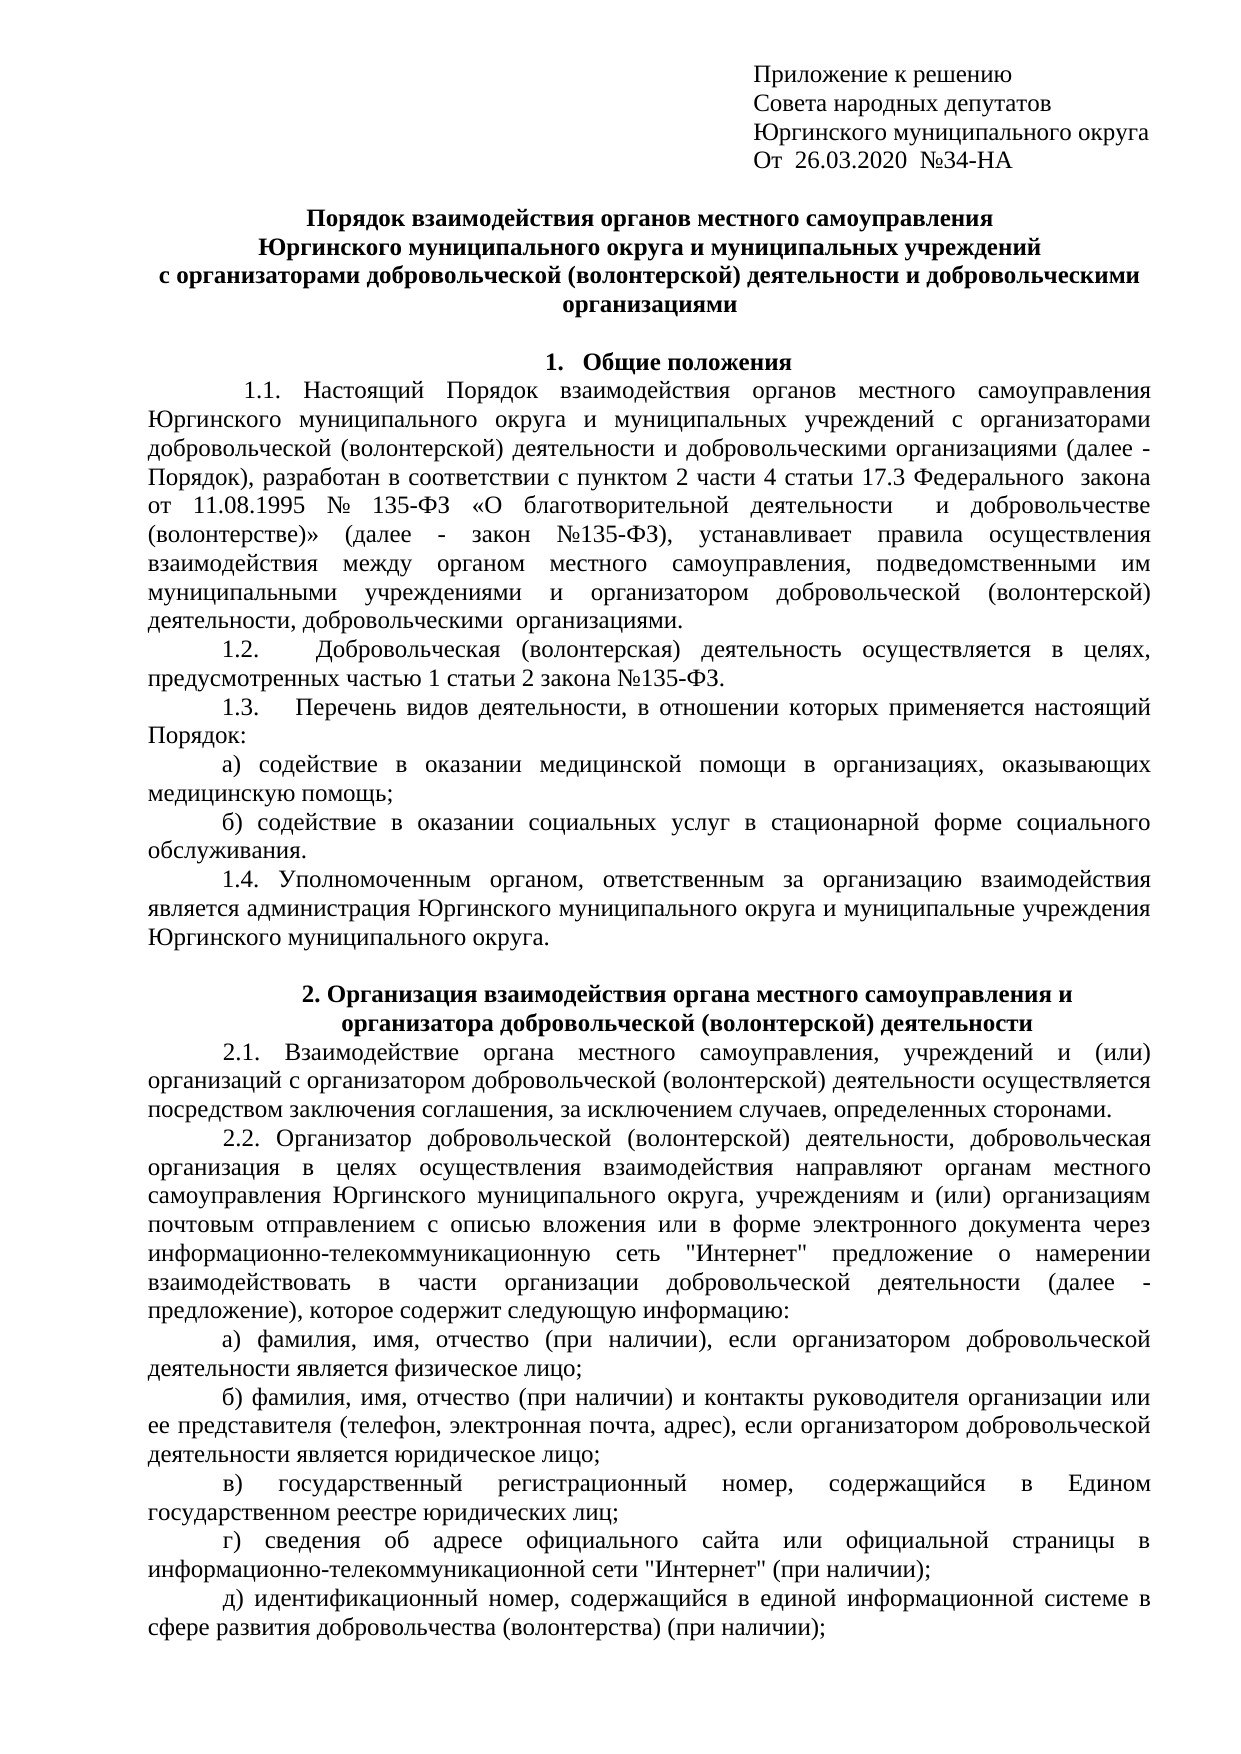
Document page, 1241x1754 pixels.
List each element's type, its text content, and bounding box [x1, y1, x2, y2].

text 2.1. Взаимодействие органа местного самоуправления, учреждений и (или) организаций с организатором добровольческой (волонтерской) деятельности осуществляется посредством заключения соглашения, за исключением случаев, определенных сторонами. [148, 1037, 1152, 1123]
text Порядок взаимодействия органов местного самоуправления [148, 203, 1152, 232]
text д) идентификационный номер, содержащийся в единой информационной системе в сфере развития добровольчества (волонтерства) (при наличии); [148, 1583, 1152, 1640]
text Совета народных депутатов [148, 88, 1152, 117]
text а) фамилия, имя, отчество (при наличии), если организатором добровольческой деятельности является физическое лицо; [148, 1324, 1152, 1382]
list 1.4. Уполномоченным органом, ответственным за организацию взаимодействия является администрация Юргинского муниципального округа и муниципальные учреждения Юргинского муниципального округа. [148, 864, 1152, 950]
text Юргинского муниципального округа [148, 117, 1152, 145]
text с организаторами добровольческой (волонтерской) деятельности и добровольческими организациями [148, 260, 1152, 318]
list Общие положения [185, 347, 1152, 375]
text г) сведения об адресе официального сайта или официальной страницы в информационно-телекоммуникационной сети "Интернет" (при наличии); [148, 1525, 1152, 1583]
list б) содействие в оказании социальных услуг в стационарной форме социального обслуживания. [148, 807, 1152, 864]
text 2.2. Организатор добровольческой (волонтерской) деятельности, добровольческая организация в целях осуществления взаимодействия направляют органам местного самоуправления Юргинского муниципального округа, учреждениям и (или) организациям почтовым отправлением с описью вложения или в форме электронного документа через информационно-телекоммуникационную сеть "Интернет" предложение о намерении взаимодействовать в части организации добровольческой деятельности (далее - предложение), которое содержит следующую информацию: [148, 1123, 1152, 1324]
text в) государственный регистрационный номер, содержащийся в Едином государственном реестре юридических лиц; [148, 1468, 1152, 1525]
text организатора добровольческой (волонтерской) деятельности [148, 1008, 1152, 1037]
text От 26.03.2020 №34-НА [148, 145, 1152, 174]
text 2. Организация взаимодействия органа местного самоуправления и [148, 979, 1152, 1008]
text Юргинского муниципального округа и муниципальных учреждений [148, 232, 1152, 260]
list а) содействие в оказании медицинской помощи в организациях, оказывающих медицинскую помощь; [148, 749, 1152, 807]
list Добровольческая (волонтерская) деятельность осуществляется в целях, предусмотренных частью 1 статьи 2 закона №135-ФЗ. [148, 634, 1152, 692]
text б) фамилия, имя, отчество (при наличии) и контакты руководителя организации или ее представителя (телефон, электронная почта, адрес), если организатором добровольческой деятельности является юридическое лицо; [148, 1382, 1152, 1468]
text Приложение к решению [148, 59, 1152, 88]
list 1.1. Настоящий Порядок взаимодействия органов местного самоуправления Юргинского муниципального округа и муниципальных учреждений с организаторами добровольческой (волонтерской) деятельности и добровольческими организациями (далее - Порядок), разработан в соответствии с пунктом 2 части 4 статьи 17.3 Федерального закона от 11.08.1995 № 135-ФЗ «О благотворительной деятельности и добровольчестве (волонтерстве)» (далее - закон №135-ФЗ), устанавливает правила осуществления взаимодействия между органом местного самоуправления, подведомственными им муниципальными учреждениями и организатором добровольческой (волонтерской) деятельности, добровольческими организациями. [148, 375, 1152, 634]
list Перечень видов деятельности, в отношении которых применяется настоящий Порядок: [148, 692, 1152, 749]
